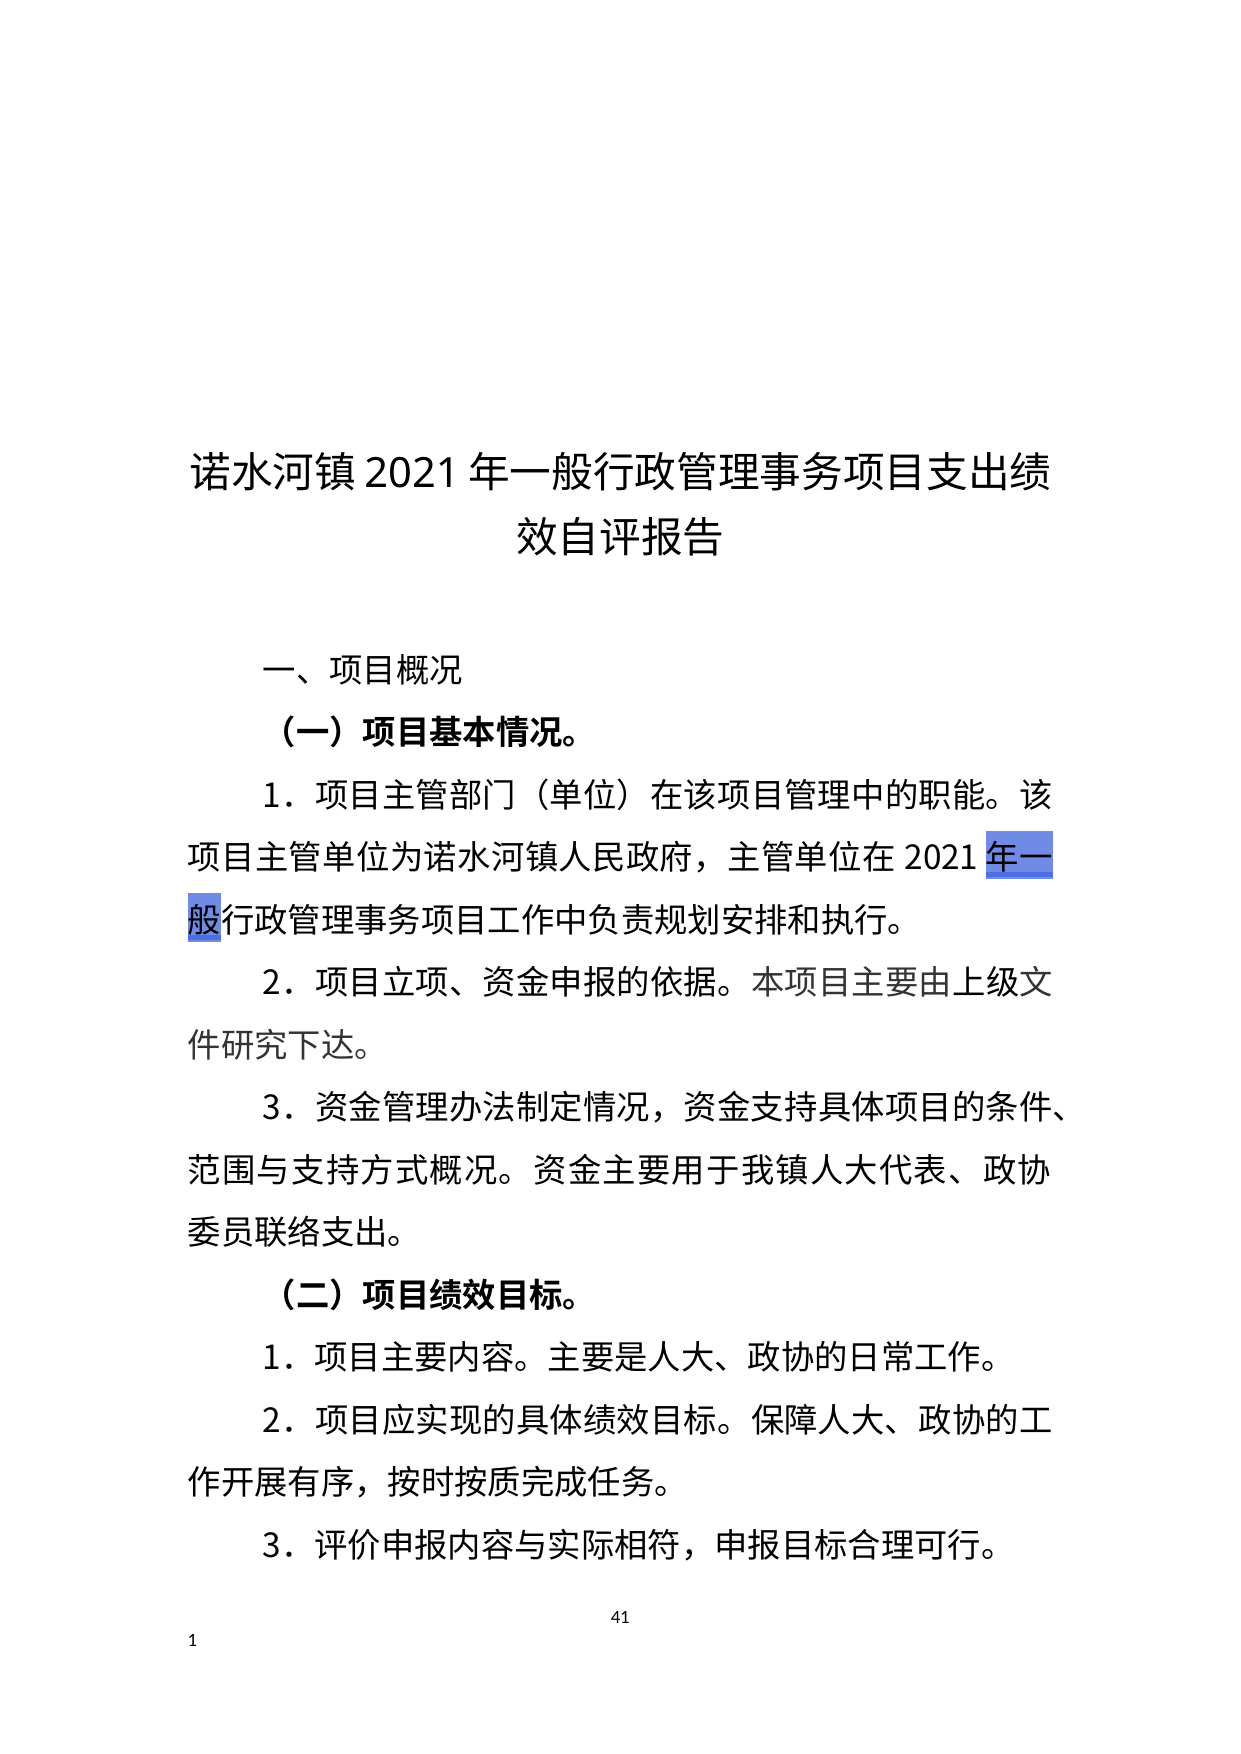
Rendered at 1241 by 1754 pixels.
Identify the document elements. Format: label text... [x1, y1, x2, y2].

text 1．项目主管部门（单位）在该项目管理中的职能。该项目主管单位为诺水河镇人民政府，主管单位在2021年一般行政管理事务项目工作中负责规划安排和执行。 [187, 757, 1053, 944]
text 2．项目立项、资金申报的依据。本项目主要由上级文件研究下达。 [187, 944, 1053, 1069]
text （二）项目绩效目标。 [187, 1257, 1053, 1319]
text 2．项目应实现的具体绩效目标。保障人大、政协的工作开展有序，按时按质完成任务。 [187, 1382, 1053, 1507]
text 1．项目主要内容。主要是人大、政协的日常工作。 [187, 1319, 1053, 1382]
text 3．资金管理办法制定情况，资金支持具体项目的条件、范围与支持方式概况。资金主要用于我镇人大代表、政协委员联络支出。 [187, 1069, 1053, 1257]
text 诺水河镇2021年一般行政管理事务项目支出绩效自评报告 [187, 437, 1053, 567]
text 3．评价申报内容与实际相符，申报目标合理可行。 [187, 1507, 1053, 1569]
text 一、项目概况 [187, 632, 1053, 694]
text （一）项目基本情况。 [187, 694, 1053, 757]
